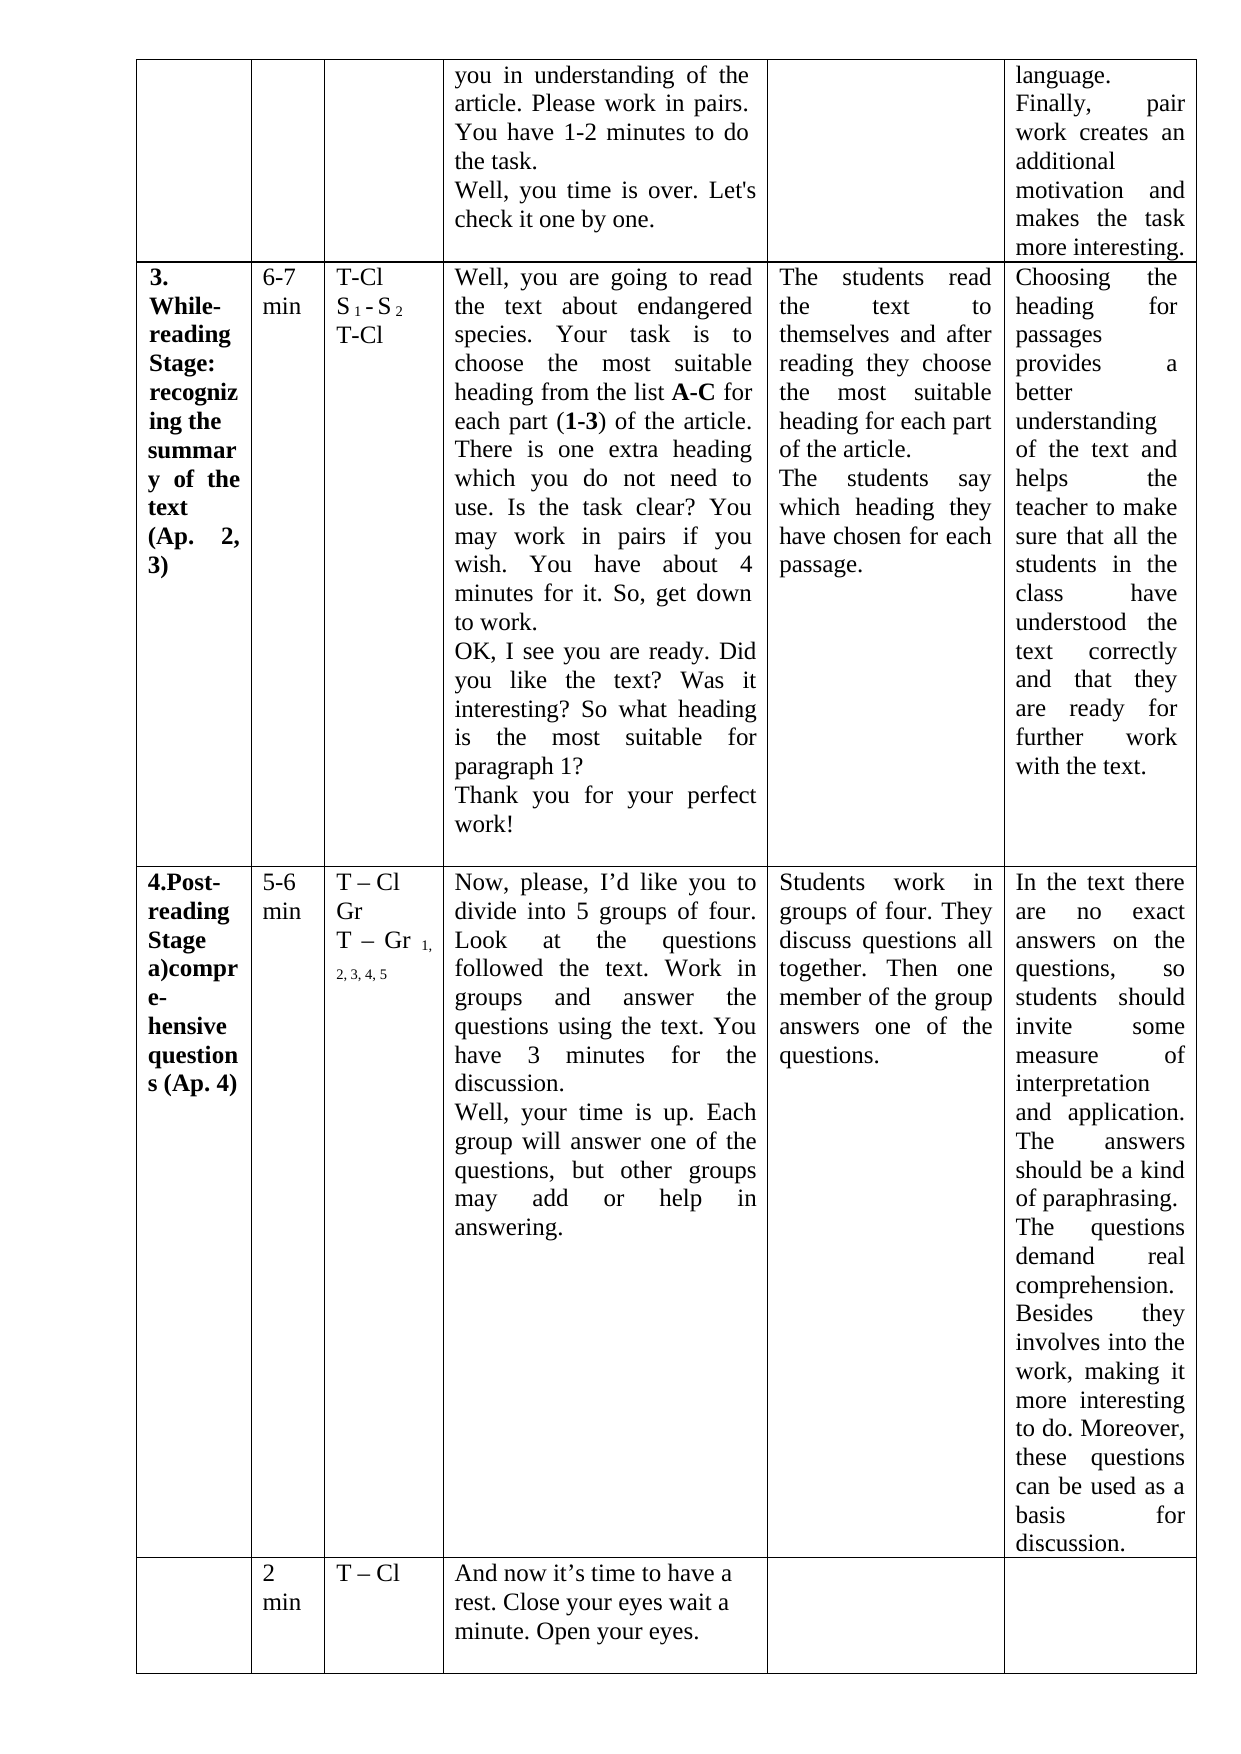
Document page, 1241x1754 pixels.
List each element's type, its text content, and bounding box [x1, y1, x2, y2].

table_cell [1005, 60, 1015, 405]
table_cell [325, 1011, 443, 1672]
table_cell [137, 60, 251, 405]
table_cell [768, 1011, 1004, 1672]
table_cell Choosing the heading for passages provides a better understanding of the text and helps the teacher to make sure that all the students in the class have understood the text correctly and that they are ready for further work with the text. [1005, 406, 1196, 1010]
table_cell Well, you are going to read the text about endangered species. Your task is to choose the most suitable heading from the list A-C for each part (1-3) of the article. There is one extra heading which you do not need to use. Is the task clear? You may work in pairs if you wish. You have about 4 minutes for it. So, get down to work. OK, I see you are ready. Did you like the text? Was it interesting? So what heading is the most suitable for paragraph 1? Thank you for your perfect work! [444, 406, 767, 1010]
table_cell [444, 60, 767, 405]
table_cell The students read the text to themselves and after reading they choose the most suitable heading for each part of the article. The students say which heading they have chosen for each passage. [768, 406, 1004, 1010]
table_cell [325, 60, 443, 405]
table_cell 5-6 min [252, 1011, 324, 1672]
table_cell 3 min [252, 60, 324, 405]
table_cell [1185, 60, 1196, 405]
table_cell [444, 1011, 767, 1672]
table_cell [137, 1011, 251, 1672]
table_cell 3. While-reading Stage: recognizing the summary of the text (Ap. 2, 3) [137, 406, 251, 1010]
table_cell 6-7 min [252, 406, 324, 1010]
table_cell The students work in pairs with the cards. The students read the words and their definitions. [768, 60, 1004, 405]
table_cell T-Cl S1-S2 T-Cl [325, 406, 443, 1010]
